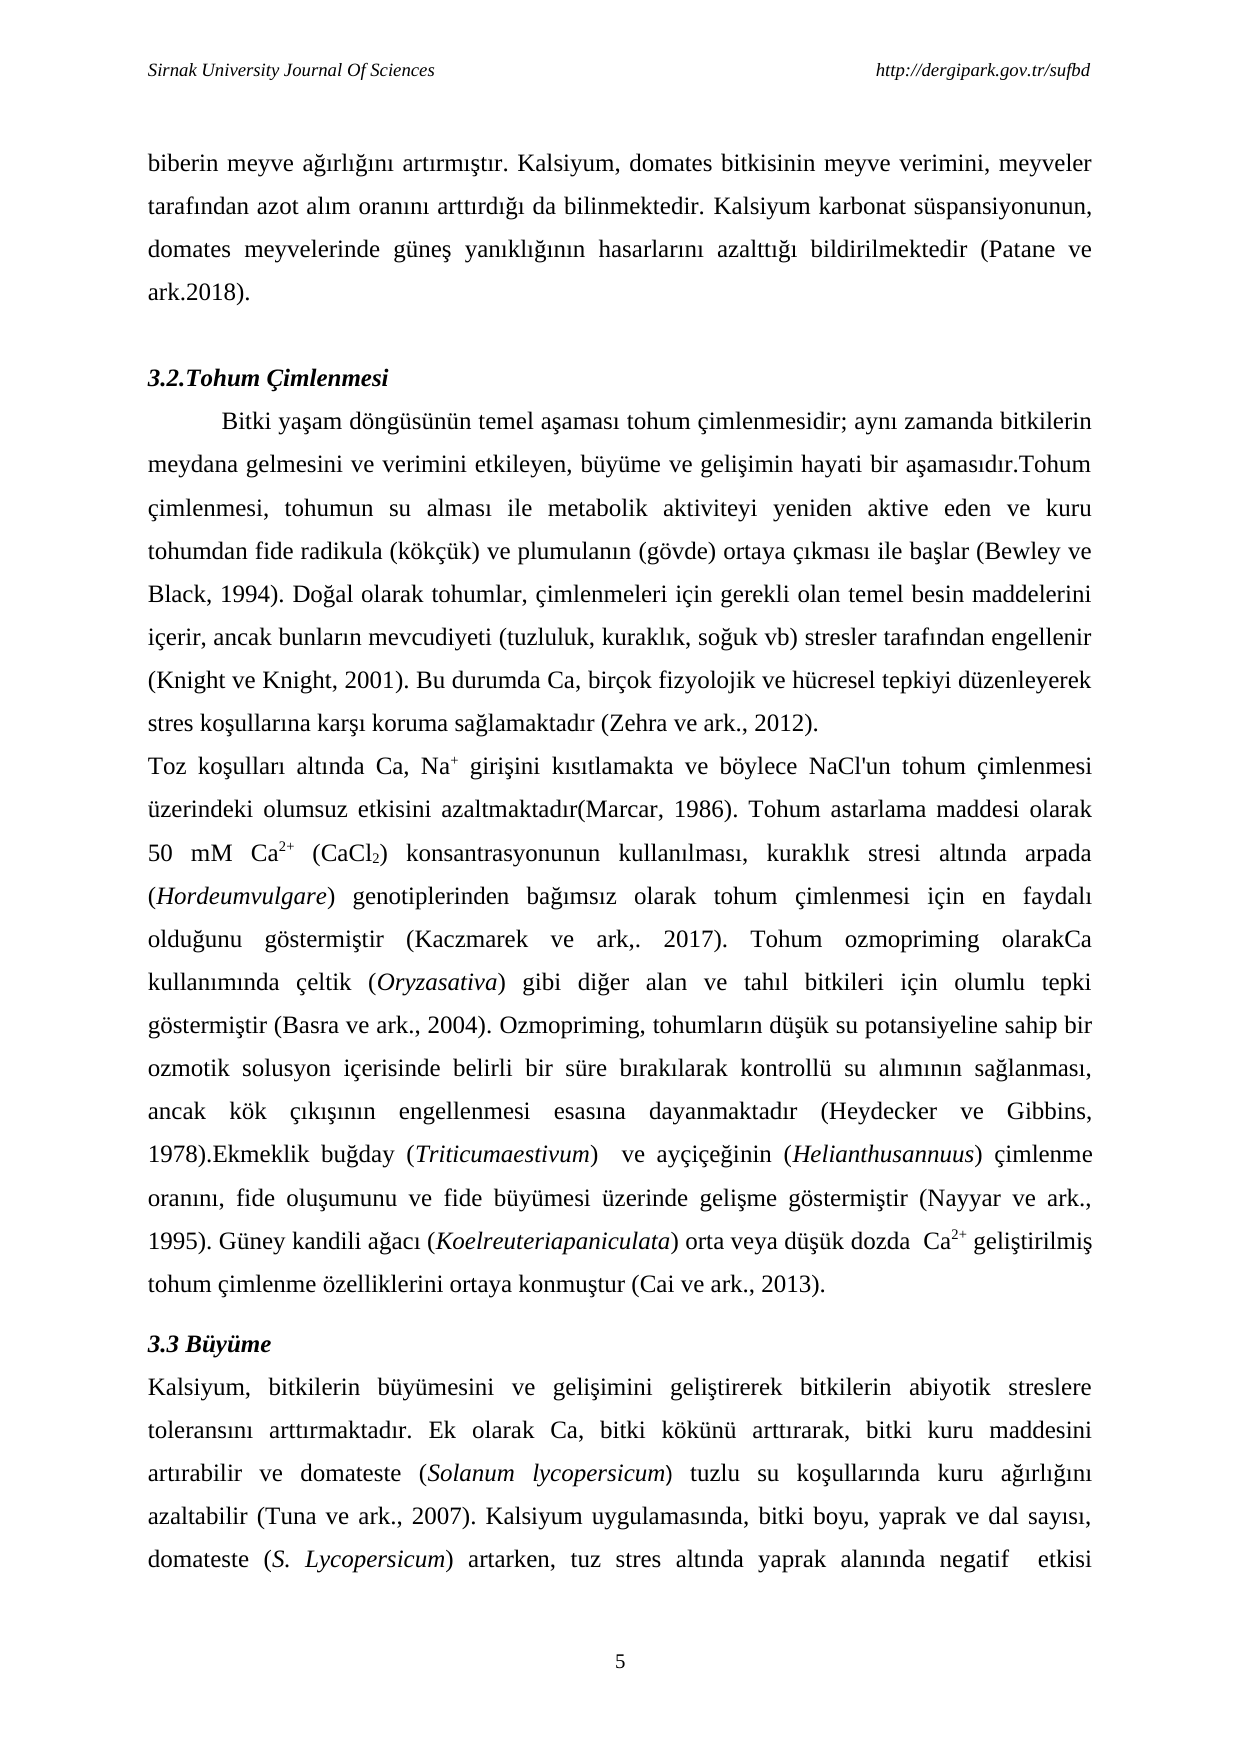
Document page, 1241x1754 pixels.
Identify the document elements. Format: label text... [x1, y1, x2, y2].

text Toz koşulları altında Ca, Na+ girişini kısıtlamakta ve böylece NaCl'un tohum çimlenmesi üzerindeki olumsuz etkisini azaltmaktadır(Marcar, 1986). Tohum astarlama maddesi olarak 50 mM Ca2+ (CaCl2) konsantrasyonunun kullanılması, kuraklık stresi altında arpada (Hordeumvulgare) genotiplerinden bağımsız olarak tohum çimlenmesi için en faydalı olduğunu göstermiştir (Kaczmarek ve ark,. 2017). Tohum ozmopriming olarakCa kullanımında çeltik (Oryzasativa) gibi diğer alan ve tahıl bitkileri için olumlu tepki göstermiştir (Basra ve ark., 2004). Ozmopriming, tohumların düşük su potansiyeline sahip bir ozmotik solusyon içerisinde belirli bir süre bırakılarak kontrollü su alımının sağlanması, ancak kök çıkışının engellenmesi esasına dayanmaktadır (Heydecker ve Gibbins, 1978).Ekmeklik buğday (Triticumaestivum) ve ayçiçeğinin (Helianthusannuus) çimlenme oranını, fide oluşumunu ve fide büyümesi üzerinde gelişme göstermiştir (Nayyar ve ark., 1995). Güney kandili ağacı (Koelreuteriapaniculata) orta veya düşük dozda Ca2+ geliştirilmiş tohum çimlenme özelliklerini ortaya konmuştur (Cai ve ark., 2013). [148, 751, 1093, 1298]
text Bitki yaşam döngüsünün temel aşaması tohum çimlenmesidir; aynı zamanda bitkilerin meydana gelmesini ve verimini etkileyen, büyüme ve gelişimin hayati bir aşamasıdır.Tohum çimlenmesi, tohumun su alması ile metabolik aktiviteyi yeniden aktive eden ve kuru tohumdan fide radikula (kökçük) ve plumulanın (gövde) ortaya çıkması ile başlar (Bewley ve Black, 1994). Doğal olarak tohumlar, çimlenmeleri için gerekli olan temel besin maddelerini içerir, ancak bunların mevcudiyeti (tuzluluk, kuraklık, soğuk vb) stresler tarafından engellenir (Knight ve Knight, 2001). Bu durumda Ca, birçok fizyolojik ve hücresel tepkiyi düzenleyerek stres koşullarına karşı koruma sağlamaktadır (Zehra ve ark., 2012). [148, 406, 1093, 737]
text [148, 1372, 1093, 1573]
subtitle 3.3 Büyüme [148, 1329, 1093, 1357]
text 3.2.Tohum Çimlenmesi [148, 363, 1093, 392]
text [148, 148, 1093, 306]
